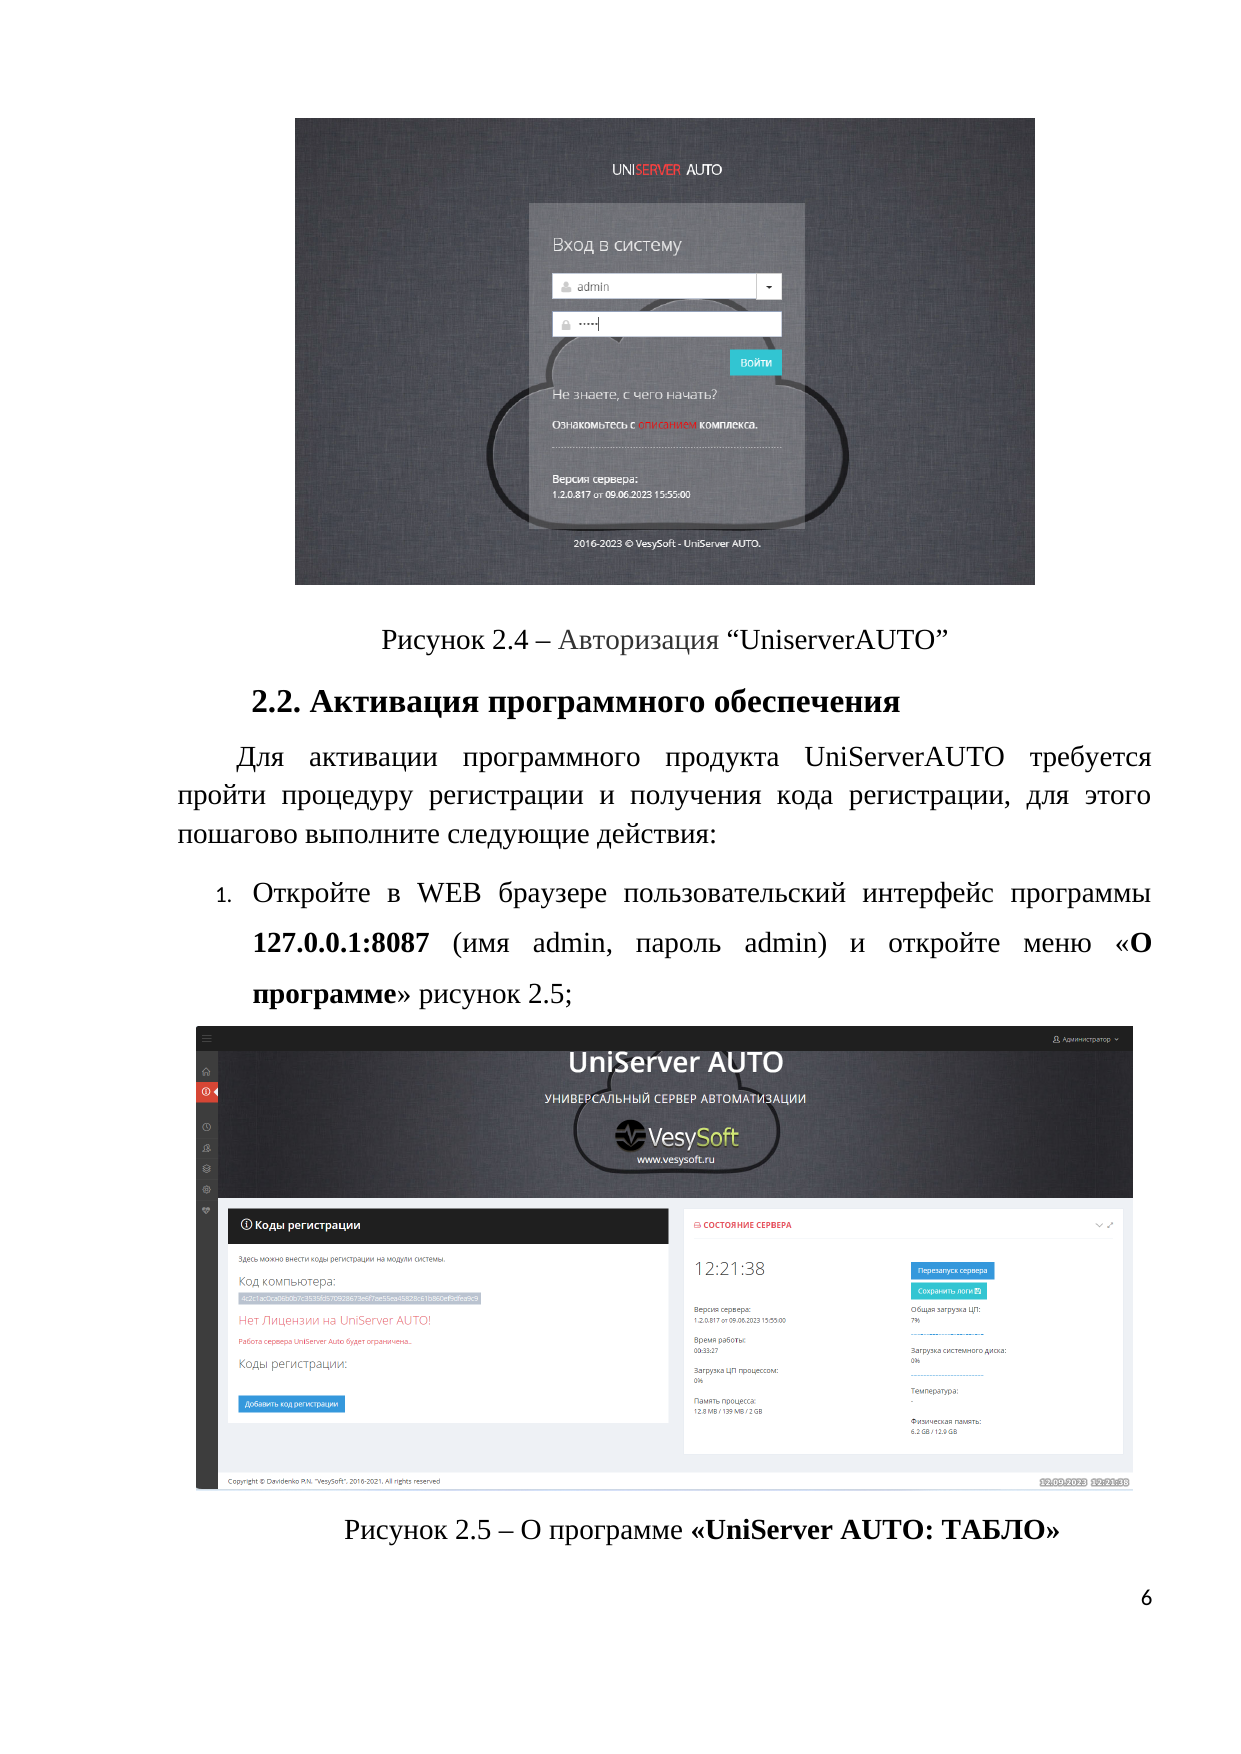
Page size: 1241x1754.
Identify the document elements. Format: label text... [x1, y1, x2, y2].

text Рисунок 2.4 – Авторизация “UniserverAUTO” [177, 622, 1152, 655]
picture [196, 1026, 1133, 1491]
text Для активации программного продукта UniServerAUTO требуется пройти процедуру регистрации и получения кода регистрации, для этого пошагово выполните следующие действия: [177, 739, 1152, 849]
list Откройте в WEB браузере пользовательский интерфейс программы 127.0.0.1:8087 (имя admin, пароль admin) и откройте меню «О программе» рисунок 2.5; [215, 875, 1152, 1009]
picture [295, 118, 1035, 585]
subtitle 2.2. Активация программного обеспечения [177, 681, 1152, 719]
